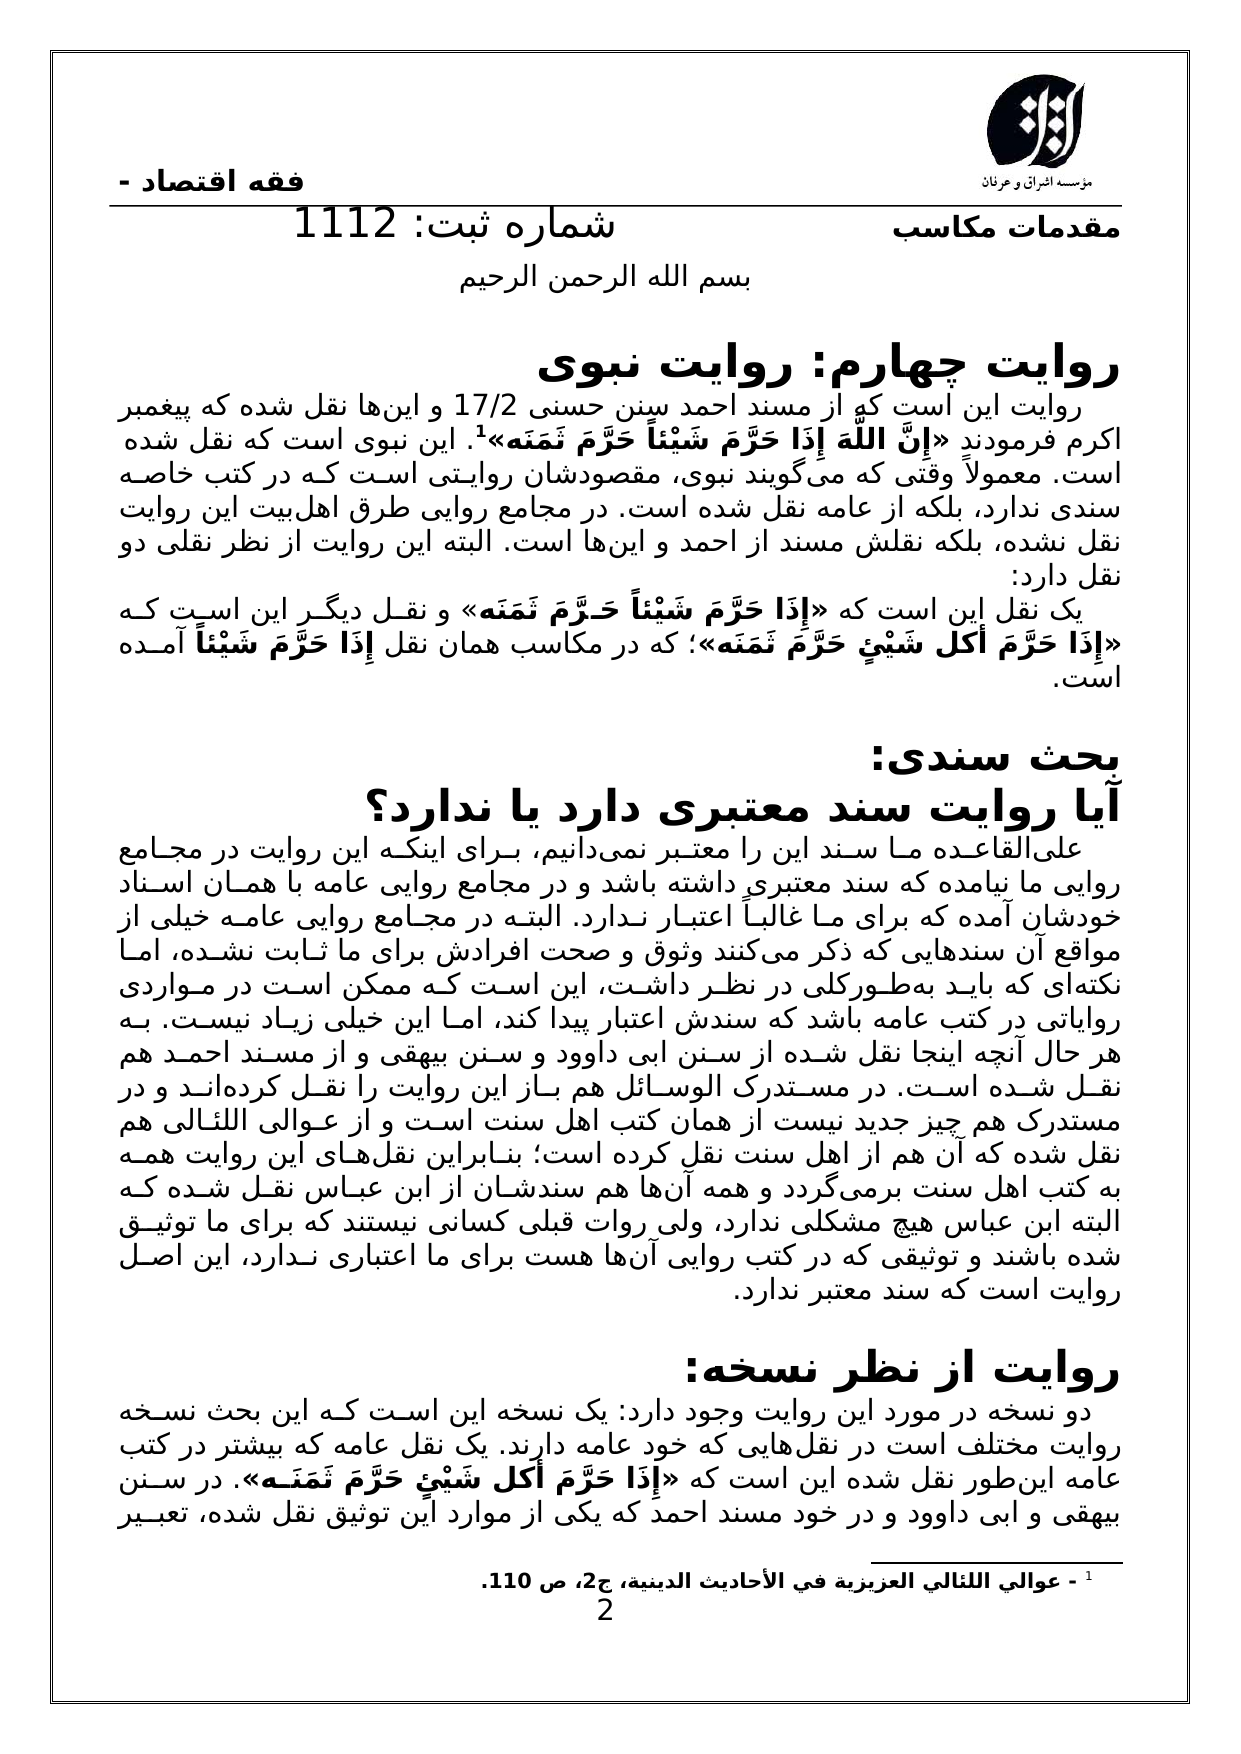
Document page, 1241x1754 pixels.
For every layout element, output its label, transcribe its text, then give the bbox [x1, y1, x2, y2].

text بسم الله الرحمن الرحیم [118, 259, 1122, 293]
subtitle بحث سندی: [118, 729, 1122, 780]
text یک نقل این است که «إِذَا حَرَّمَ شَيْئاً حَرَّمَ ثَمَنَه» و نقل دیگر این است که «إِذَا حَرَّمَ أکل شَيْئٍ حَرَّمَ ثَمَنَه»؛ که در مکاسب همان نقل إِذَا حَرَّمَ شَيْئاً آمده است. [118, 592, 1122, 694]
subtitle روایت از نظر نسخه: [118, 1342, 1122, 1393]
text علی‌القاعده ما سند این را معتبر نمی‌دانیم، برای اینکه این روایت در مجامع روایی ما نیامده که سند معتبری داشته باشد و در مجامع روایی عامه با همان اسناد خودشان آمده که برای ما غالباً اعتبار ندارد. البته در مجامع روایی عامه خیلی از مواقع آن سندهایی که ذکر می‌کنند وثوق و صحت افرادش برای ما ثابت نشده، اما نکته‌ای که باید به‌طورکلی در نظر داشت، این است که ممکن است در مواردی روایاتی در کتب عامه باشد که سندش اعتبار پیدا کند، اما این خیلی زیاد نیست. به هر حال آنچه اینجا نقل شده از سنن ابی داوود و سنن بیهقی و از مسند احمد هم نقل شده است. در مستدرک الوسائل هم باز این روایت را نقل کرده‌اند و در مستدرک هم چیز جدید نیست از همان کتب اهل سنت است و از عوالی اللئالی هم نقل شده که آن هم از اهل سنت نقل کرده است؛ بنابراین نقل‌های این روایت همه به کتب اهل سنت برمی‌گردد و همه آن‌ها هم سندشان از ابن عباس نقل شده که البته ابن عباس هیچ مشکلی ندارد، ولی روات قبلی کسانی نیستند که برای ما توثیق شده باشند و توثیقی که در کتب روایی آن‌ها هست برای ما اعتباری ندارد، این اصل روایت است که سند معتبر ندارد. [118, 831, 1122, 1307]
subtitle آیا روایت سند معتبری دارد یا ندارد؟ [118, 780, 1122, 831]
text روایت این است که از مسند احمد سنن حسنی 17/2 و این‌ها نقل شده که پیغمبر اکرم فرمودند «إِنَّ اللَّهَ إِذَا حَرَّمَ شَيْئاً حَرَّمَ ثَمَنَه‏». این نبوی است که نقل شده است. معمولاً وقتی که می‌گویند نبوی، مقصودشان روایتی است که در کتب خاصه سندی ندارد، بلکه از عامه نقل شده است. در مجامع روایی طرق اهل‌بیت این روایت نقل نشده، بلکه نقلش مسند از احمد و این‌ها است. البته این روایت از نظر نقلی دو نقل دارد: [118, 388, 1122, 592]
subtitle روایت چهارم: روایت نبوی [118, 335, 1122, 388]
picture [978, 73, 1093, 192]
